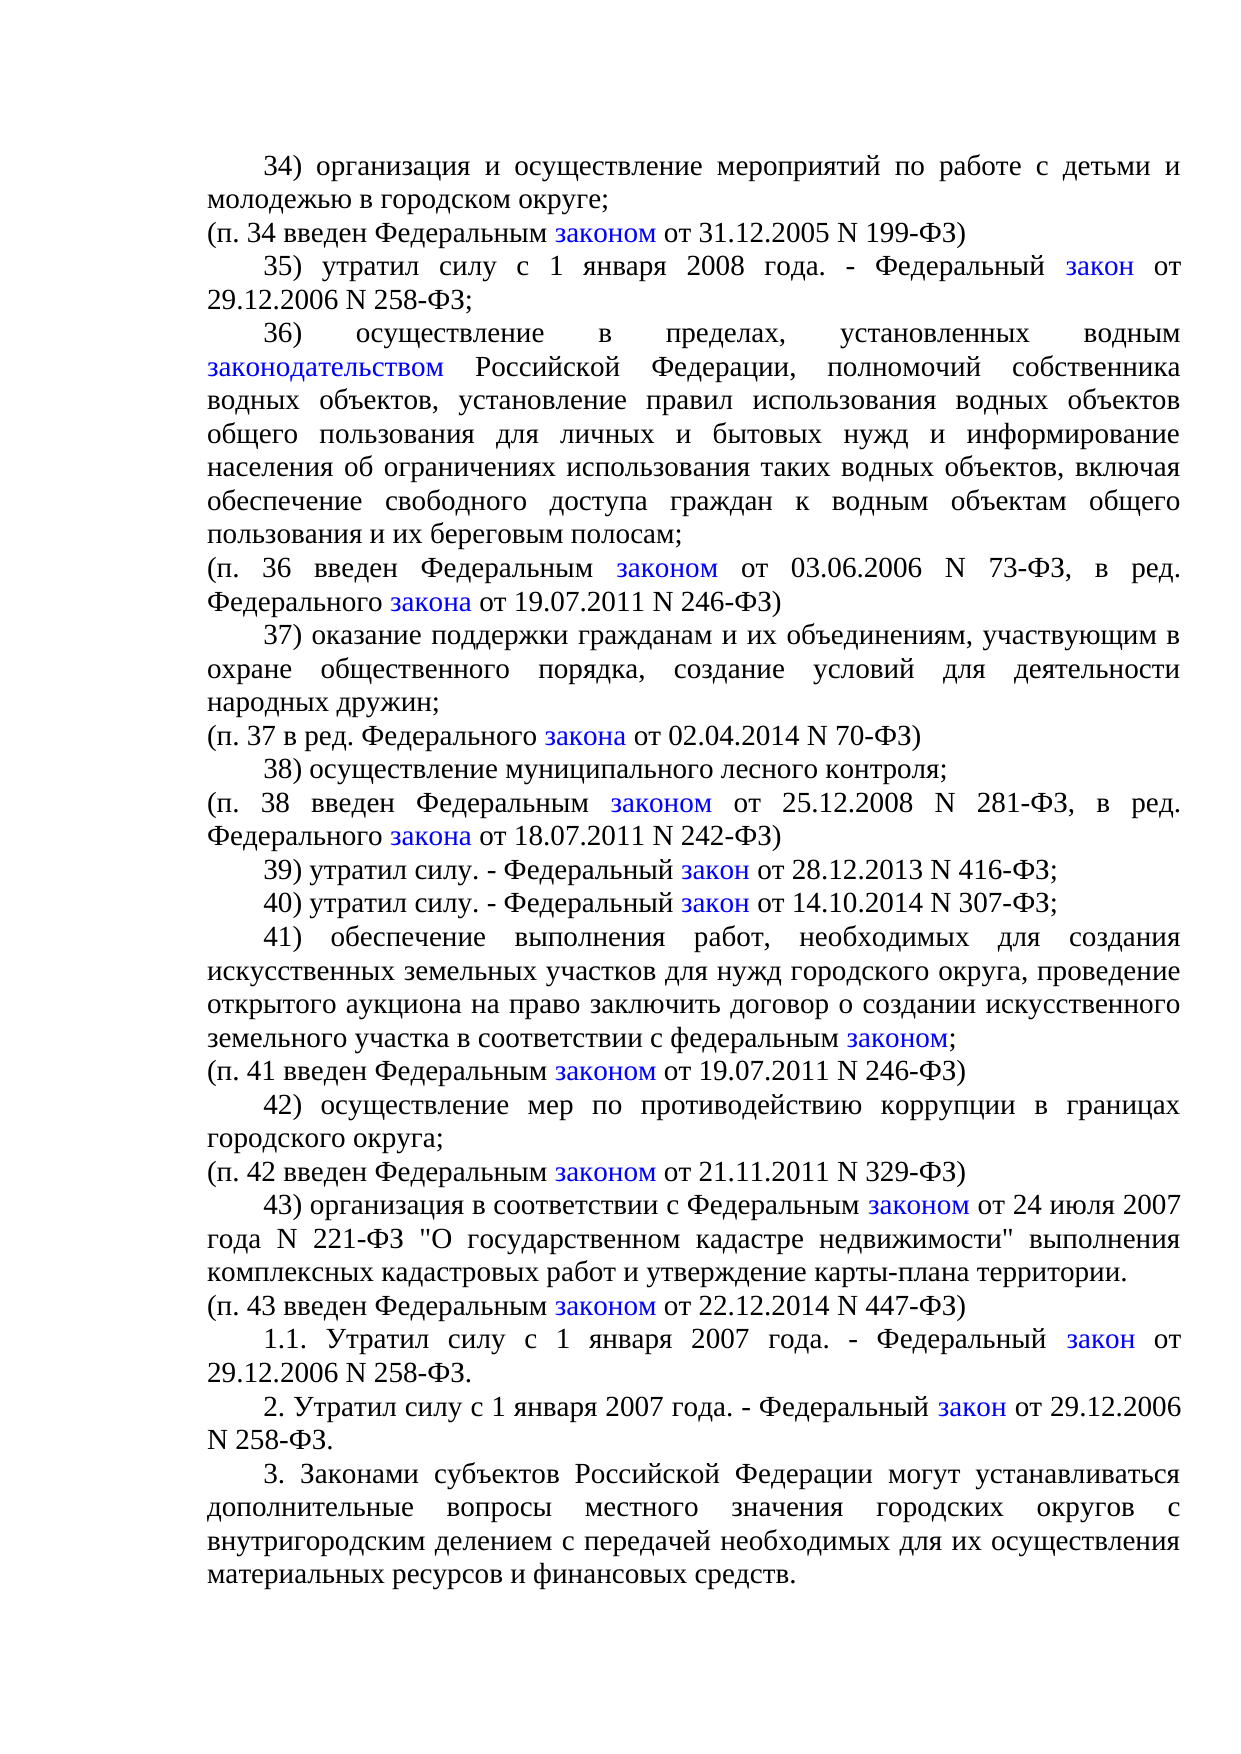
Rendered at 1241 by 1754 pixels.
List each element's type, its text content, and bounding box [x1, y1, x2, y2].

text 41) обеспечение выполнения работ, необходимых для создания искусственных земельных участков для нужд городского округа, проведение открытого аукциона на право заключить договор о создании искусственного земельного участка в соответствии с федеральным законом; [207, 919, 1181, 1053]
text (п. 37 в ред. Федерального закона от 02.04.2014 N 70-ФЗ) [207, 718, 1181, 751]
text (п. 36 введен Федеральным законом от 03.06.2006 N 73-ФЗ, в ред. Федерального закона от 19.07.2011 N 246-ФЗ) [207, 550, 1181, 617]
text 37) оказание поддержки гражданам и их объединениям, участвующим в охране общественного порядка, создание условий для деятельности народных дружин; [207, 617, 1181, 718]
text 3. Законами субъектов Российской Федерации могут устанавливаться дополнительные вопросы местного значения городских округов с внутригородским делением с передачей необходимых для их осуществления материальных ресурсов и финансовых средств. [207, 1456, 1181, 1590]
text (п. 34 введен Федеральным законом от 31.12.2005 N 199-ФЗ) [207, 215, 1181, 248]
text 2. Утратил силу с 1 января 2007 года. - Федеральный закон от 29.12.2006 N 258-ФЗ. [207, 1389, 1181, 1456]
text 39) утратил силу. - Федеральный закон от 28.12.2013 N 416-ФЗ; [207, 852, 1181, 886]
text 42) осуществление мер по противодействию коррупции в границах городского округа; [207, 1087, 1181, 1154]
text 35) утратил силу с 1 января 2008 года. - Федеральный закон от 29.12.2006 N 258-ФЗ; [207, 248, 1181, 315]
text 34) организация и осуществление мероприятий по работе с детьми и молодежью в городском округе; [207, 148, 1181, 215]
text (п. 42 введен Федеральным законом от 21.11.2011 N 329-ФЗ) [207, 1154, 1181, 1187]
text (п. 43 введен Федеральным законом от 22.12.2014 N 447-ФЗ) [207, 1288, 1181, 1322]
text 43) организация в соответствии с Федеральным законом от 24 июля 2007 года N 221-ФЗ "О государственном кадастре недвижимости" выполнения комплексных кадастровых работ и утверждение карты-плана территории. [207, 1187, 1181, 1288]
text 40) утратил силу. - Федеральный закон от 14.10.2014 N 307-ФЗ; [207, 886, 1181, 919]
text 36) осуществление в пределах, установленных водным законодательством Российской Федерации, полномочий собственника водных объектов, установление правил использования водных объектов общего пользования для личных и бытовых нужд и информирование населения об ограничениях использования таких водных объектов, включая обеспечение свободного доступа граждан к водным объектам общего пользования и их береговым полосам; [207, 315, 1181, 550]
text (п. 38 введен Федеральным законом от 25.12.2008 N 281-ФЗ, в ред. Федерального закона от 18.07.2011 N 242-ФЗ) [207, 785, 1181, 852]
text 38) осуществление муниципального лесного контроля; [207, 751, 1181, 785]
text (п. 41 введен Федеральным законом от 19.07.2011 N 246-ФЗ) [207, 1053, 1181, 1087]
text 1.1. Утратил силу с 1 января 2007 года. - Федеральный закон от 29.12.2006 N 258-ФЗ. [207, 1322, 1181, 1389]
